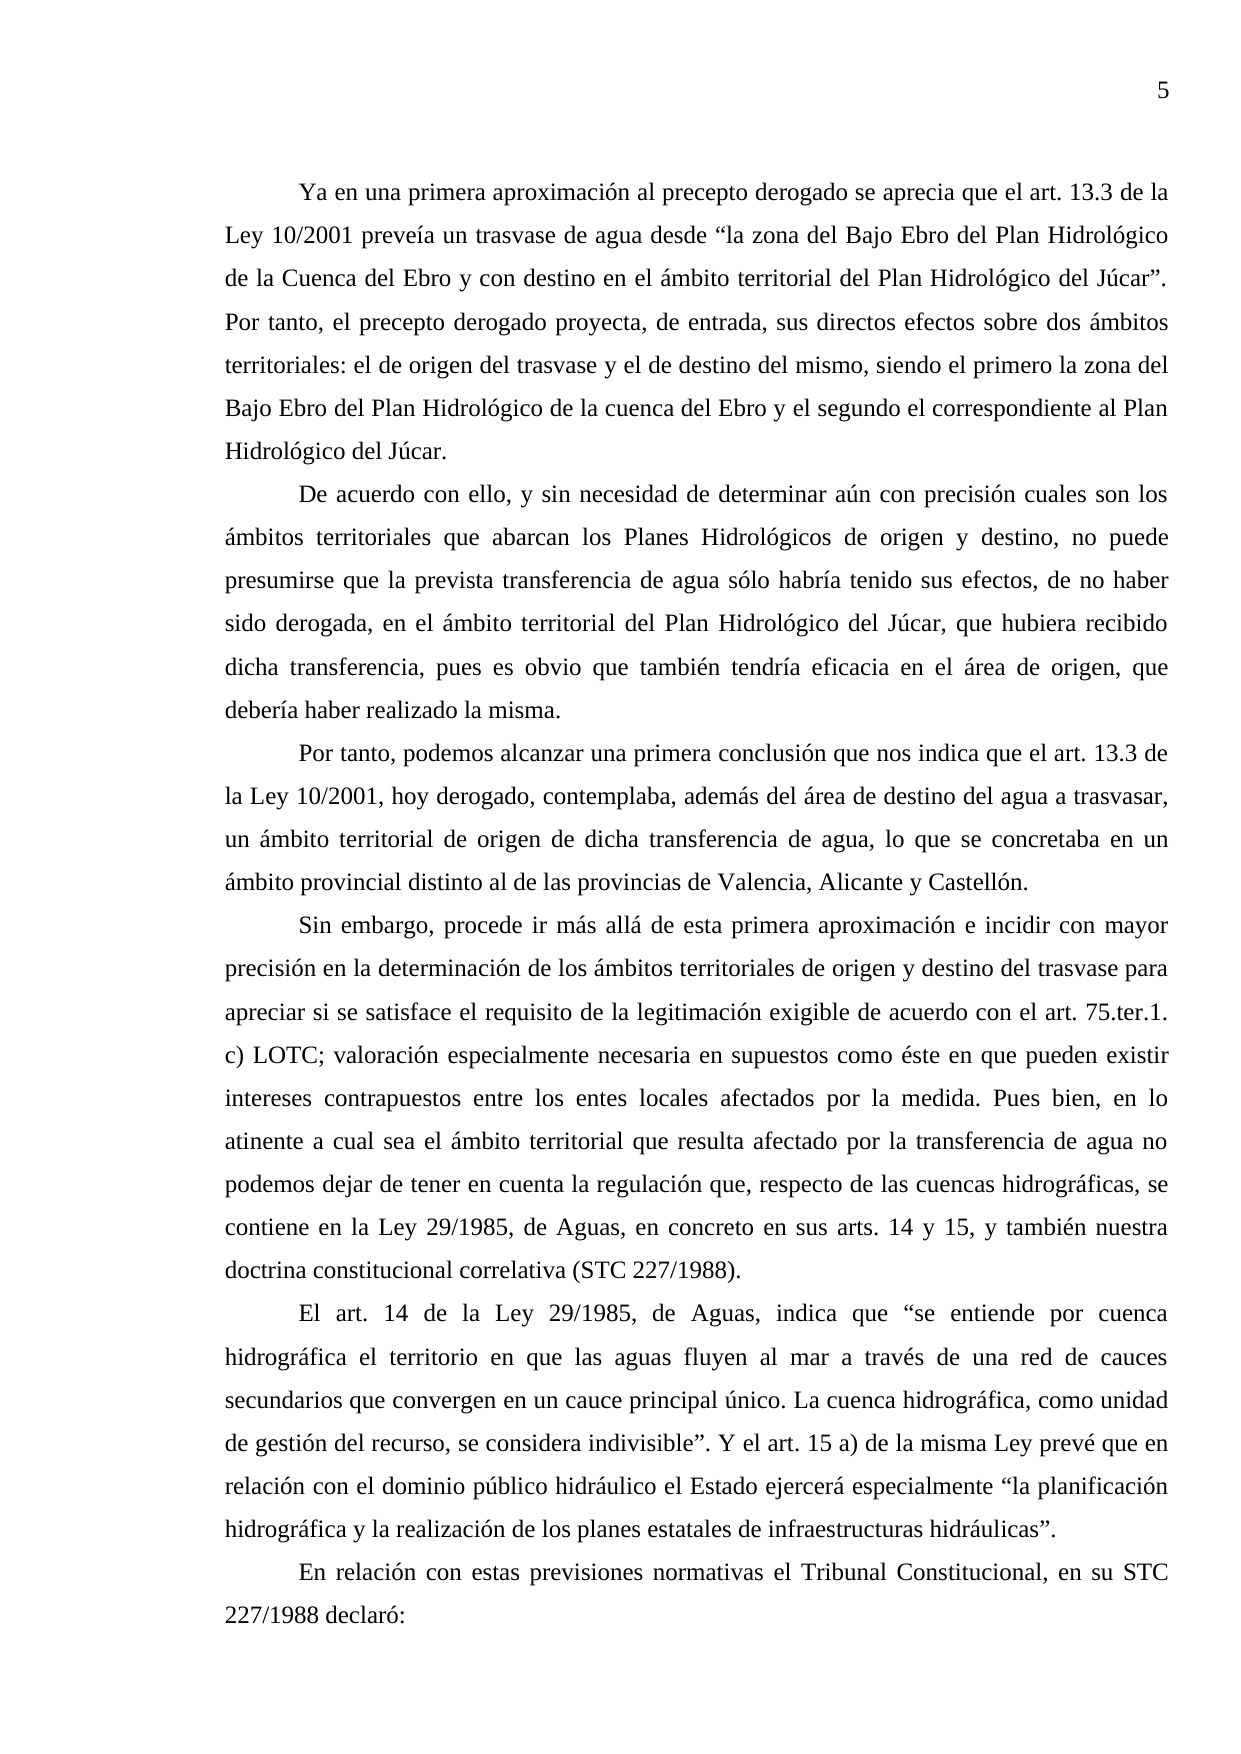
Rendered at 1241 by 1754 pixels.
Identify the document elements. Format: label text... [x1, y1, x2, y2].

text Por tanto, podemos alcanzar una primera conclusión que nos indica que el art. 13.3 de la Ley 10/2001, hoy derogado, contemplaba, además del área de destino del agua a trasvasar, un ámbito territorial de origen de dicha transferencia de agua, lo que se concretaba en un ámbito provincial distinto al de las provincias de Valencia, Alicante y Castellón. [224, 738, 1169, 896]
text El art. 14 de la Ley 29/1985, de Aguas, indica que “se entiende por cuenca hidrográfica el territorio en que las aguas fluyen al mar a través de una red de cauces secundarios que convergen en un cauce principal único. La cuenca hidrográfica, como unidad de gestión del recurso, se considera indivisible”. Y el art. 15 a) de la misma Ley prevé que en relación con el dominio público hidráulico el Estado ejercerá especialmente “la planificación hidrográfica y la realización de los planes estatales de infraestructuras hidráulicas”. [224, 1298, 1169, 1543]
text Ya en una primera aproximación al precepto derogado se aprecia que el art. 13.3 de la Ley 10/2001 preveía un trasvase de agua desde “la zona del Bajo Ebro del Plan Hidrológico de la Cuenca del Ebro y con destino en el ámbito territorial del Plan Hidrológico del Júcar”. Por tanto, el precepto derogado proyecta, de entrada, sus directos efectos sobre dos ámbitos territoriales: el de origen del trasvase y el de destino del mismo, siendo el primero la zona del Bajo Ebro del Plan Hidrológico de la cuenca del Ebro y el segundo el correspondiente al Plan Hidrológico del Júcar. [224, 177, 1169, 465]
text En relación con estas previsiones normativas el Tribunal Constitucional, en su STC 227/1988 declaró: [224, 1557, 1169, 1629]
text De acuerdo con ello, y sin necesidad de determinar aún con precisión cuales son los ámbitos territoriales que abarcan los Planes Hidrológicos de origen y destino, no puede presumirse que la prevista transferencia de agua sólo habría tenido sus efectos, de no haber sido derogada, en el ámbito territorial del Plan Hidrológico del Júcar, que hubiera recibido dicha transferencia, pues es obvio que también tendría eficacia en el área de origen, que debería haber realizado la misma. [224, 479, 1169, 723]
text Sin embargo, procede ir más allá de esta primera aproximación e incidir con mayor precisión en la determinación de los ámbitos territoriales de origen y destino del trasvase para apreciar si se satisface el requisito de la legitimación exigible de acuerdo con el art. 75.ter.1. c) LOTC; valoración especialmente necesaria en supuestos como éste en que pueden existir intereses contrapuestos entre los entes locales afectados por la medida. Pues bien, en lo atinente a cual sea el ámbito territorial que resulta afectado por la transferencia de agua no podemos dejar de tener en cuenta la regulación que, respecto de las cuencas hidrográficas, se contiene en la Ley 29/1985, de Aguas, en concreto en sus arts. 14 y 15, y también nuestra doctrina constitucional correlativa (STC 227/1988). [224, 910, 1169, 1284]
